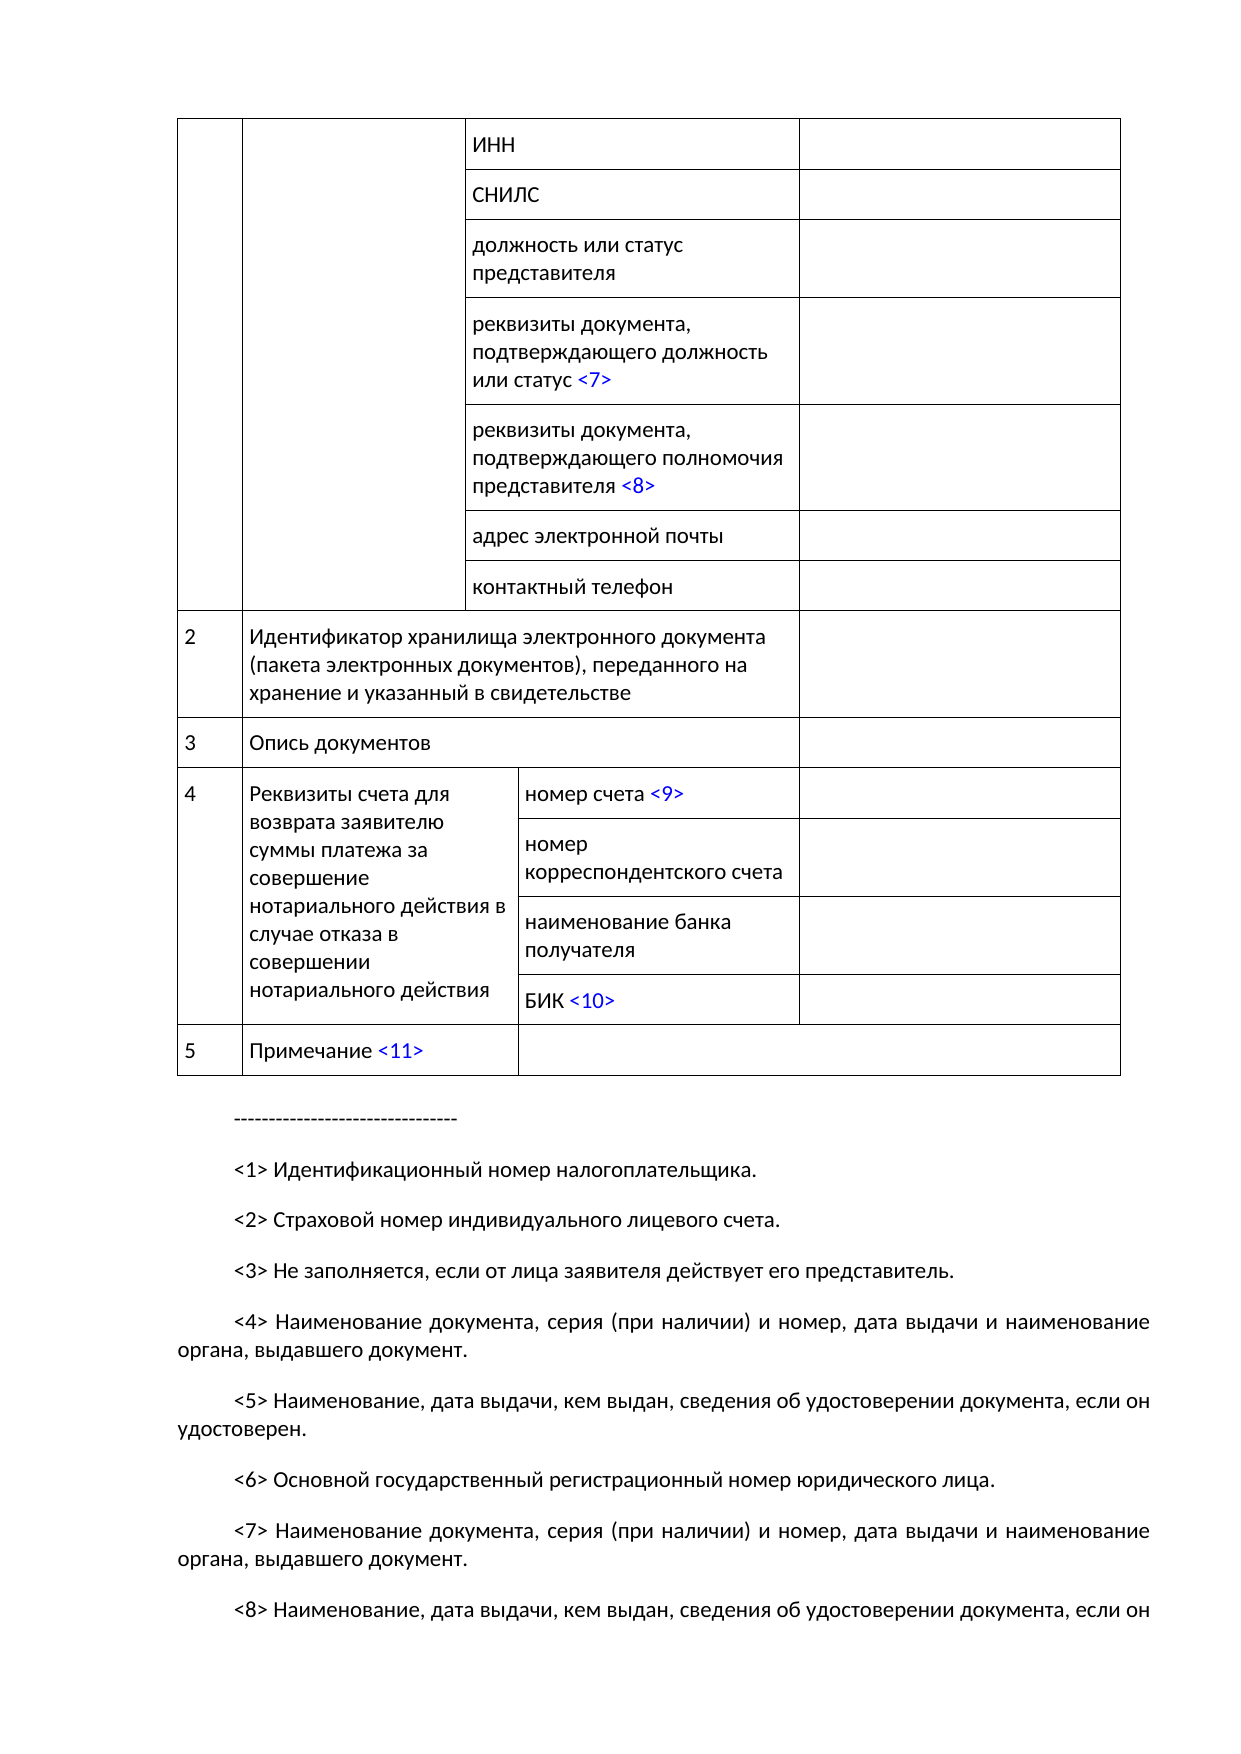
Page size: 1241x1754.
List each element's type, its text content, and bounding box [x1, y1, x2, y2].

table_cell реквизиты документа, подтверждающего полномочия представителя <8> [466, 405, 799, 510]
table_cell ИНН [466, 119, 799, 168]
table_cell 4 [178, 768, 242, 1024]
table_cell должность или статус представителя [466, 220, 799, 297]
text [177, 1595, 1152, 1623]
table_cell [800, 975, 1120, 1024]
text <5> Наименование, дата выдачи, кем выдан, сведения об удостоверении документа, если он удостоверен. [177, 1386, 1152, 1442]
table_cell Примечание <11> [243, 1025, 518, 1075]
table_cell [800, 405, 1120, 510]
text -------------------------------- [177, 1104, 1152, 1132]
table_cell [800, 220, 1120, 297]
table_cell [800, 611, 1120, 717]
text <7> Наименование документа, серия (при наличии) и номер, дата выдачи и наименование органа, выдавшего документ. [177, 1516, 1152, 1572]
table_cell реквизиты документа, подтверждающего должность или статус <7> [466, 298, 799, 403]
text <6> Основной государственный регистрационный номер юридического лица. [177, 1465, 1152, 1493]
table_cell контактный телефон [466, 561, 799, 610]
text <4> Наименование документа, серия (при наличии) и номер, дата выдачи и наименование органа, выдавшего документ. [177, 1307, 1152, 1363]
table_cell Идентификатор хранилища электронного документа (пакета электронных документов), переданного на хранение и указанный в свидетельстве [243, 611, 799, 717]
table_cell [800, 718, 1120, 767]
table_cell адрес электронной почты [466, 511, 799, 560]
table_cell [519, 1025, 1120, 1075]
table_cell номер корреспондентского счета [519, 819, 799, 896]
table_cell [800, 170, 1120, 219]
table_cell наименование банка получателя [519, 897, 799, 974]
text <2> Страховой номер индивидуального лицевого счета. [177, 1206, 1152, 1234]
text <1> Идентификационный номер налогоплательщика. [177, 1155, 1152, 1183]
table_cell [800, 897, 1120, 974]
table_cell номер счета <9> [519, 768, 799, 817]
table_cell [800, 119, 1120, 168]
table_cell [800, 511, 1120, 560]
table_cell Опись документов [243, 718, 799, 767]
text <3> Не заполняется, если от лица заявителя действует его представитель. [177, 1257, 1152, 1284]
table_cell 5 [178, 1025, 242, 1075]
table_cell [800, 768, 1120, 817]
table_cell СНИЛС [466, 170, 799, 219]
table_cell [800, 298, 1120, 403]
table_cell [800, 561, 1120, 610]
table_cell 3 [178, 718, 242, 767]
table_cell БИК <10> [519, 975, 799, 1024]
table_cell Реквизиты счета для возврата заявителю суммы платежа за совершение нотариального действия в случае отказа в совершении нотариального действия [243, 768, 518, 1024]
table_cell [800, 819, 1120, 896]
table_cell 2 [178, 611, 242, 717]
